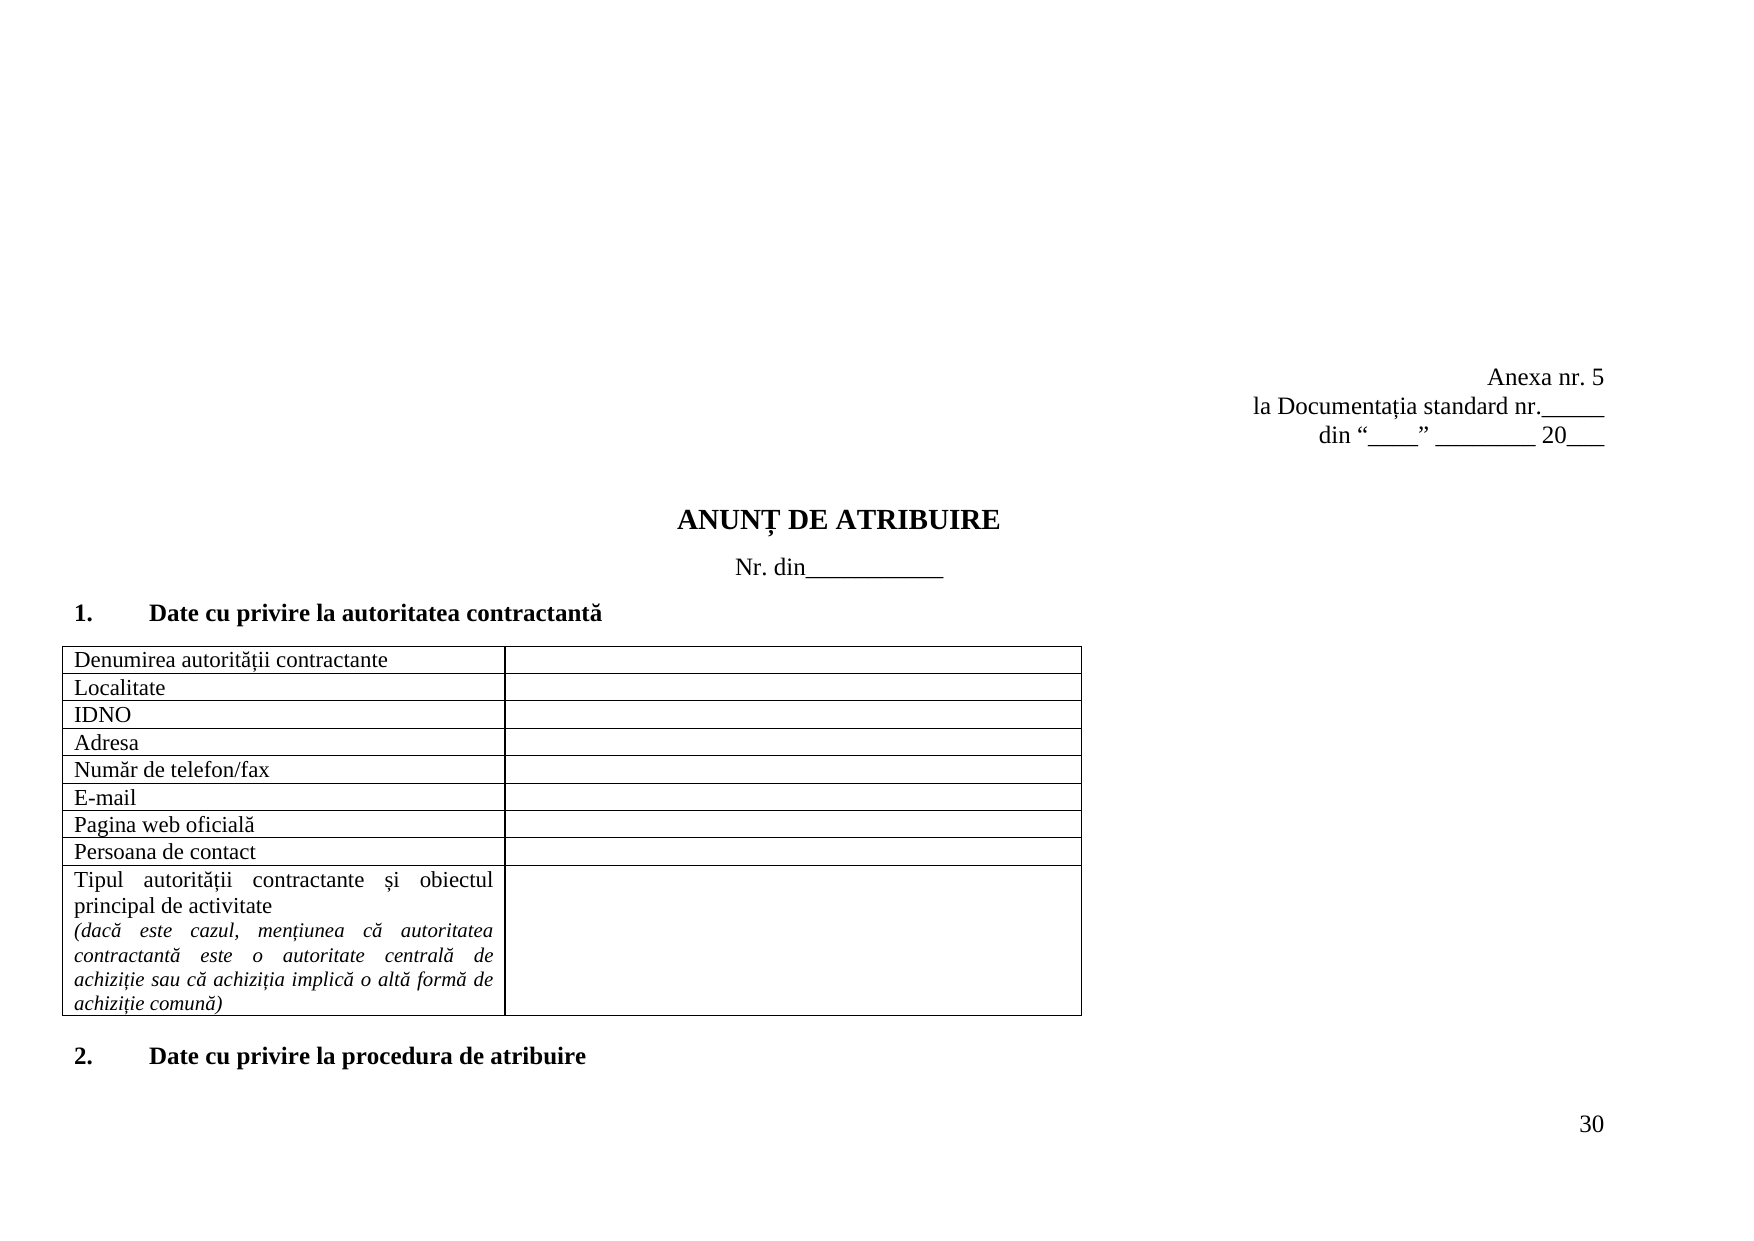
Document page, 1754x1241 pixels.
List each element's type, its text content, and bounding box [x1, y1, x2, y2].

text din “____” ________ 20___ [74, 420, 1604, 448]
table_cell [506, 784, 1081, 810]
table_cell IDNO [63, 701, 504, 728]
table_cell Tipul autorității contractante și obiectul principal de activitate (dacă este cazul, mențiunea că autoritatea contractantă este o autoritate centrală de achiziție sau că achiziția implică o altă formă de achiziție comună) [63, 866, 504, 1015]
table_cell [506, 811, 1081, 837]
text Nr. din___________ [74, 552, 1604, 581]
table_cell Persoana de contact [63, 838, 504, 865]
table_cell [506, 729, 1081, 755]
text la Documentația standard nr._____ [74, 391, 1604, 420]
list Date cu privire la autoritatea contractantă [74, 598, 1604, 627]
table_cell Număr de telefon/fax [63, 756, 504, 782]
table_cell [506, 701, 1081, 728]
text ANUNȚ DE ATRIBUIRE [74, 502, 1604, 536]
table_cell [506, 674, 1081, 700]
table_cell [506, 866, 1081, 1015]
table_cell [506, 756, 1081, 782]
table_header Denumirea autorității contractante [63, 647, 504, 673]
table_header [506, 647, 1081, 673]
table_cell Localitate [63, 674, 504, 700]
table_cell E-mail [63, 784, 504, 810]
table_cell Pagina web oficială [63, 811, 504, 837]
list Date cu privire la procedura de atribuire [74, 1041, 1604, 1069]
table_cell Adresa [63, 729, 504, 755]
text Anexa nr. 5 [74, 362, 1604, 391]
table_cell [506, 838, 1081, 865]
